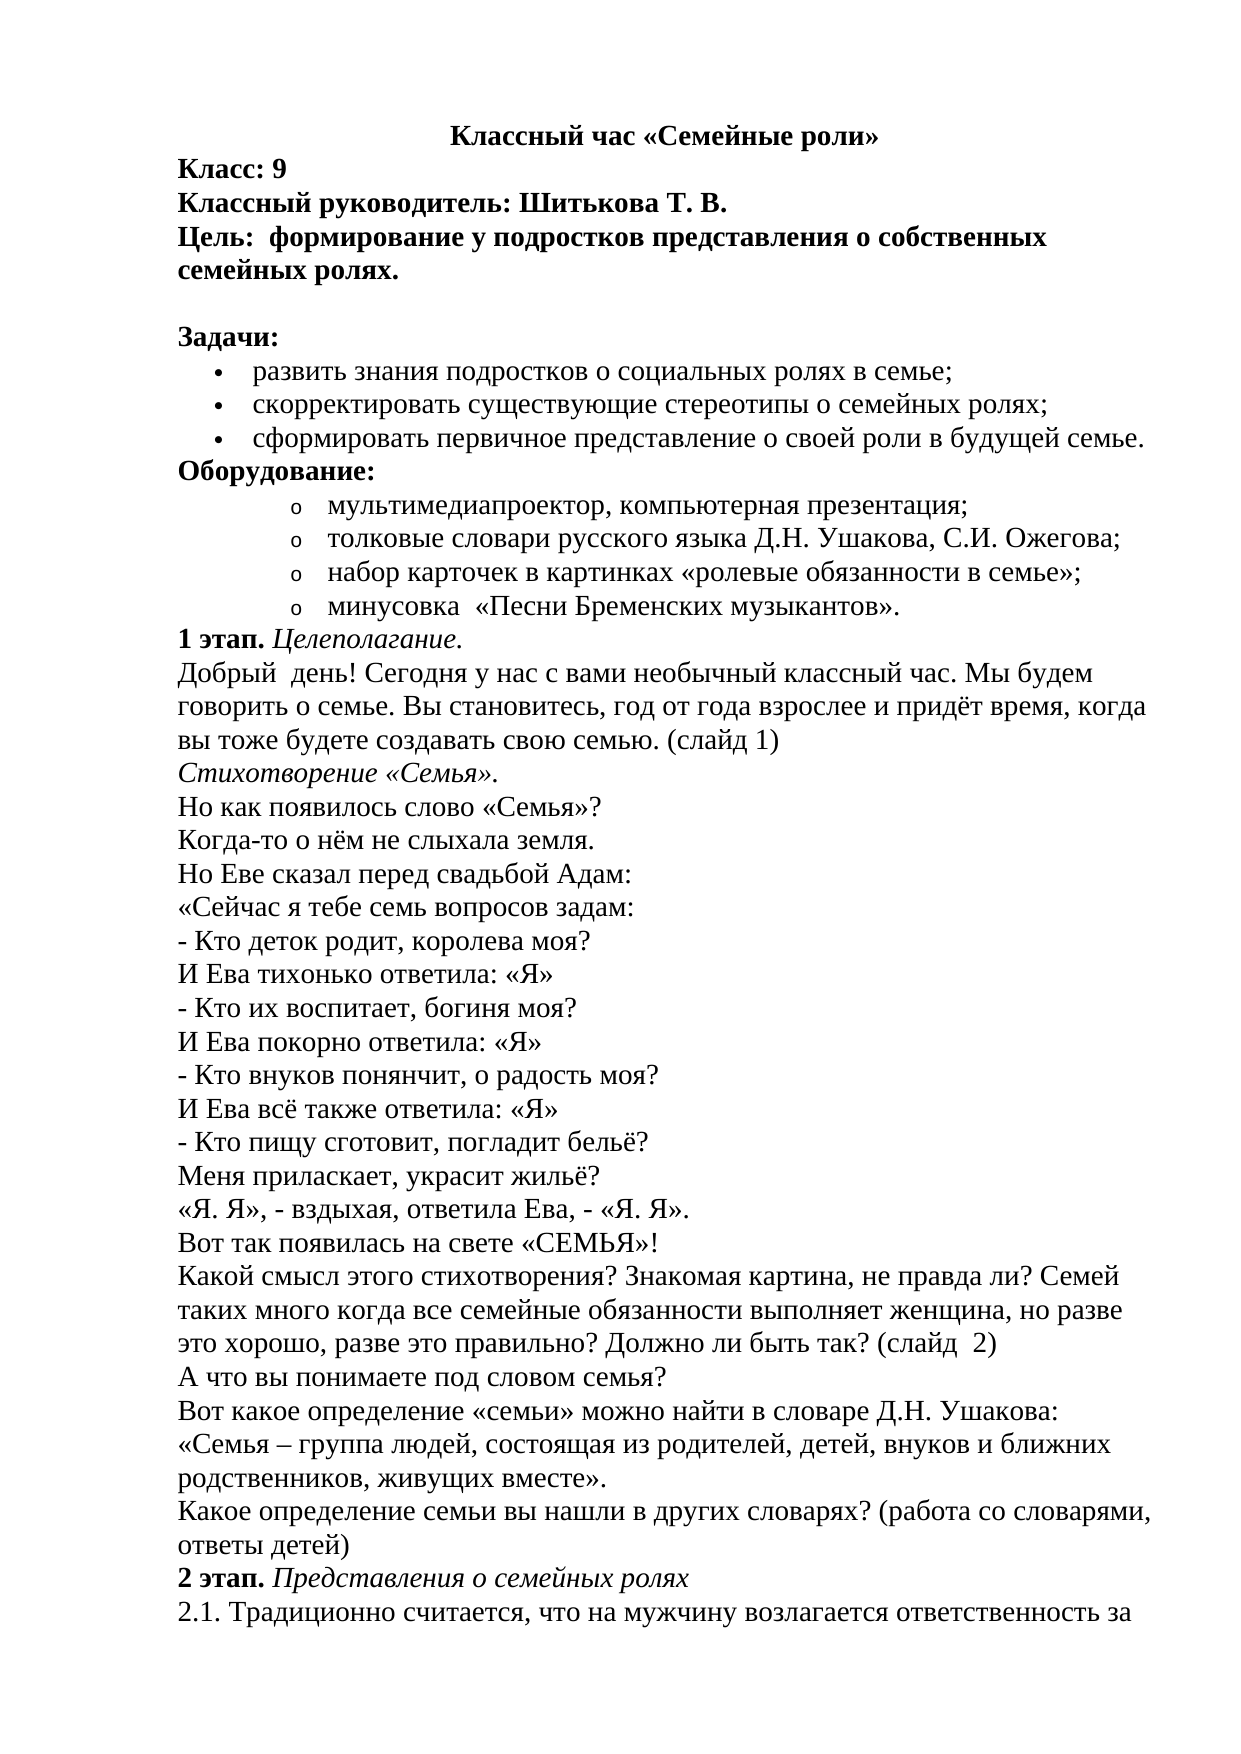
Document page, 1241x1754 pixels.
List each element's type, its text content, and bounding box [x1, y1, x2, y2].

list сформировать первичное представление о своей роли в будущей семье. [215, 420, 1152, 453]
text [177, 621, 1152, 1627]
list развить знания подростков о социальных ролях в семье; [215, 353, 1152, 386]
text Класс: 9 [177, 152, 1152, 185]
text Оборудование: [177, 453, 1152, 487]
list толковые словари русского языка Д.Н. Ушакова, С.И. Ожегова; [290, 521, 1152, 554]
text Задачи: [177, 286, 1152, 353]
list набор карточек в картинках «ролевые обязанности в семье»; [290, 554, 1152, 588]
text Классный час «Семейные роли» [177, 118, 1152, 152]
list минусовка «Песни Бременских музыкантов». [290, 588, 1152, 621]
list скорректировать существующие стереотипы о семейных ролях; [215, 386, 1152, 420]
list мультимедиапроектор, компьютерная презентация; [290, 487, 1152, 521]
text Классный руководитель: Шитькова Т. В. Цель: формирование у подростков представления о собственных семейных ролях. [177, 185, 1152, 286]
